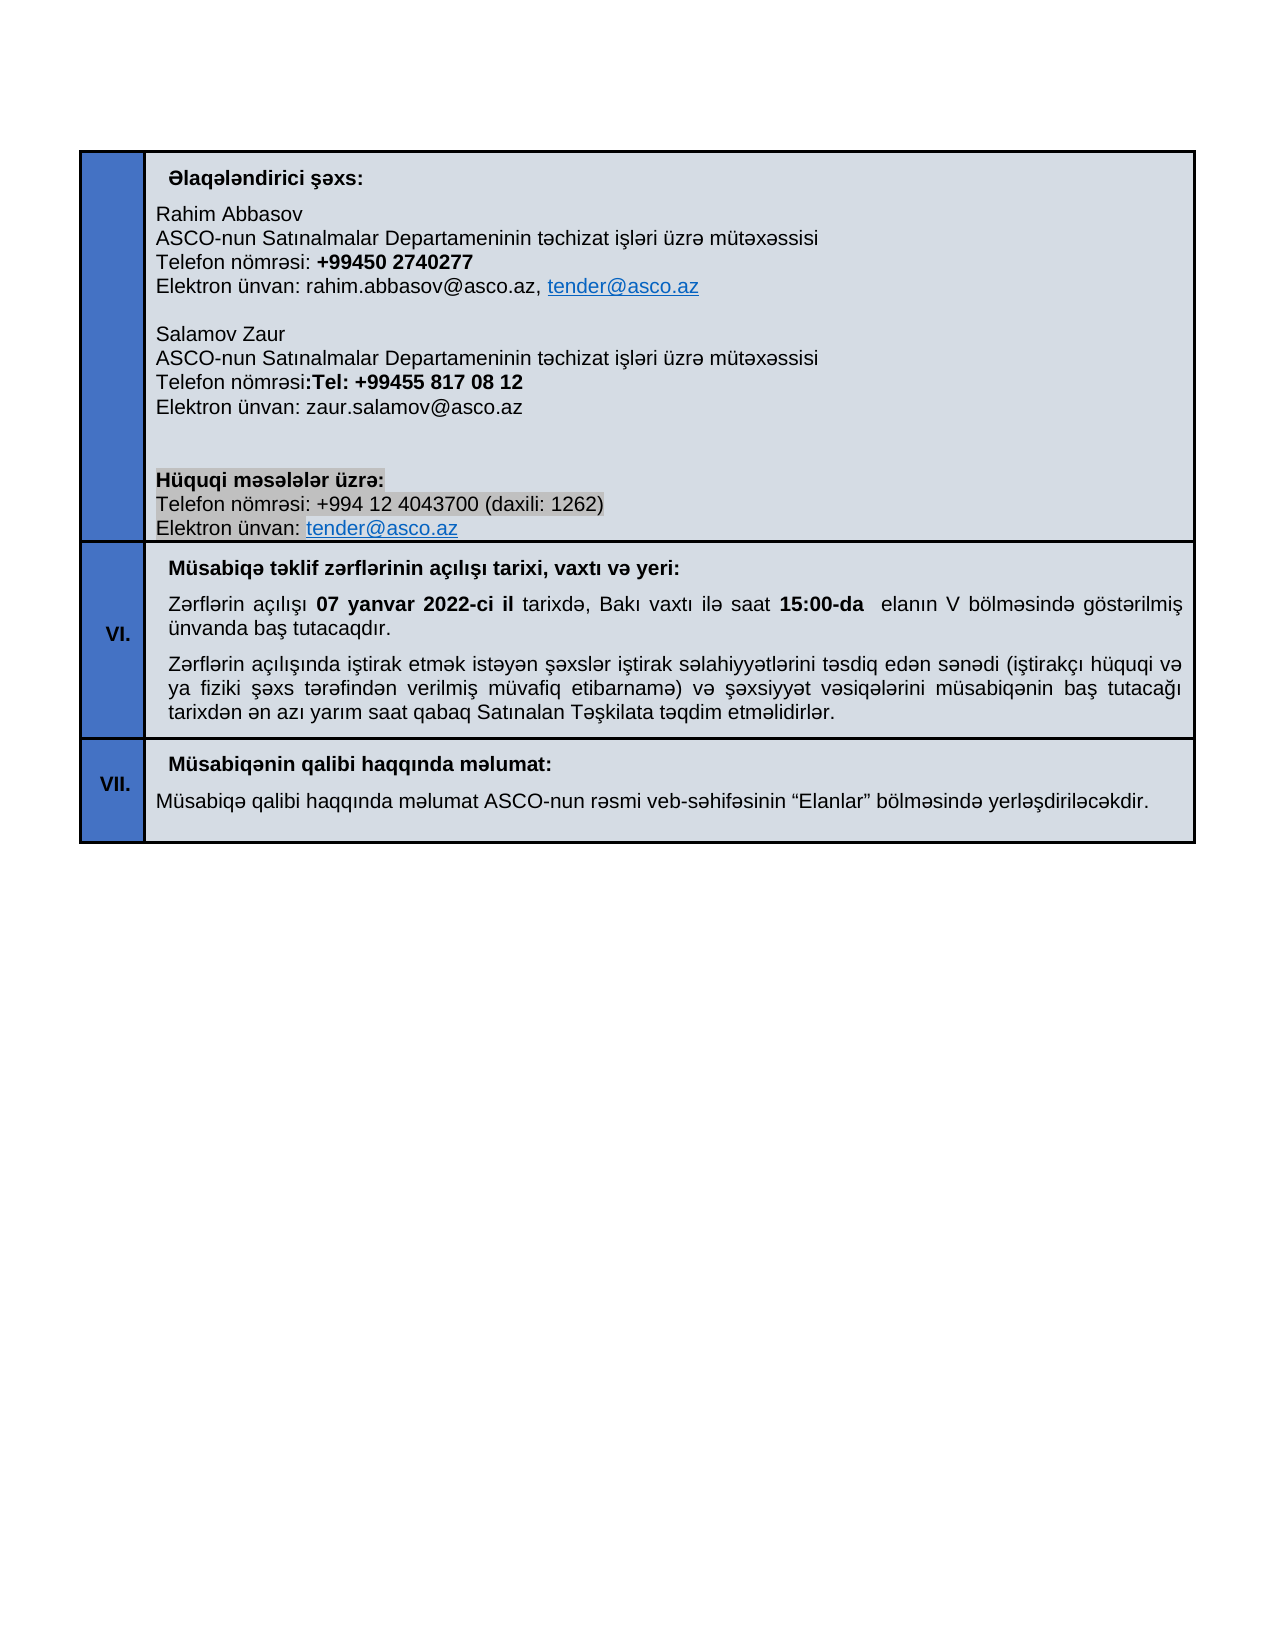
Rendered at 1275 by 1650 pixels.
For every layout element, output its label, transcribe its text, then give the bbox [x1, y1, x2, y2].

table_cell [82, 740, 143, 841]
table_cell Müsabiqə təklif zərflərinin açılışı tarixi, vaxtı və yeri: Zərflərin açılışı 07 yanvar 2022-ci il tarixdə, Bakı vaxtı ilə saat 15:00-da elanın V bölməsində göstərilmiş ünvanda baş tutacaqdır. Zərflərin açılışında iştirak etmək istəyən şəxslər iştirak səlahiyyətlərini təsdiq edən sənədi (iştirakçı hüquqi və ya fiziki şəxs tərəfindən verilmiş müvafiq etibarnamə) və şəxsiyyət vəsiqələrini müsabiqənin baş tutacağı tarixdən ən azı yarım saat qabaq Satınalan Təşkilata təqdim etməlidirlər. [146, 543, 1193, 737]
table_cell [146, 153, 1193, 540]
table_cell [82, 153, 143, 540]
table_cell Müsabiqənin qalibi haqqında məlumat: Müsabiqə qalibi haqqında məlumat ASCO-nun rəsmi veb-səhifəsinin “Elanlar” bölməsində yerləşdiriləcəkdir. [146, 740, 1193, 841]
table_cell [82, 543, 143, 737]
